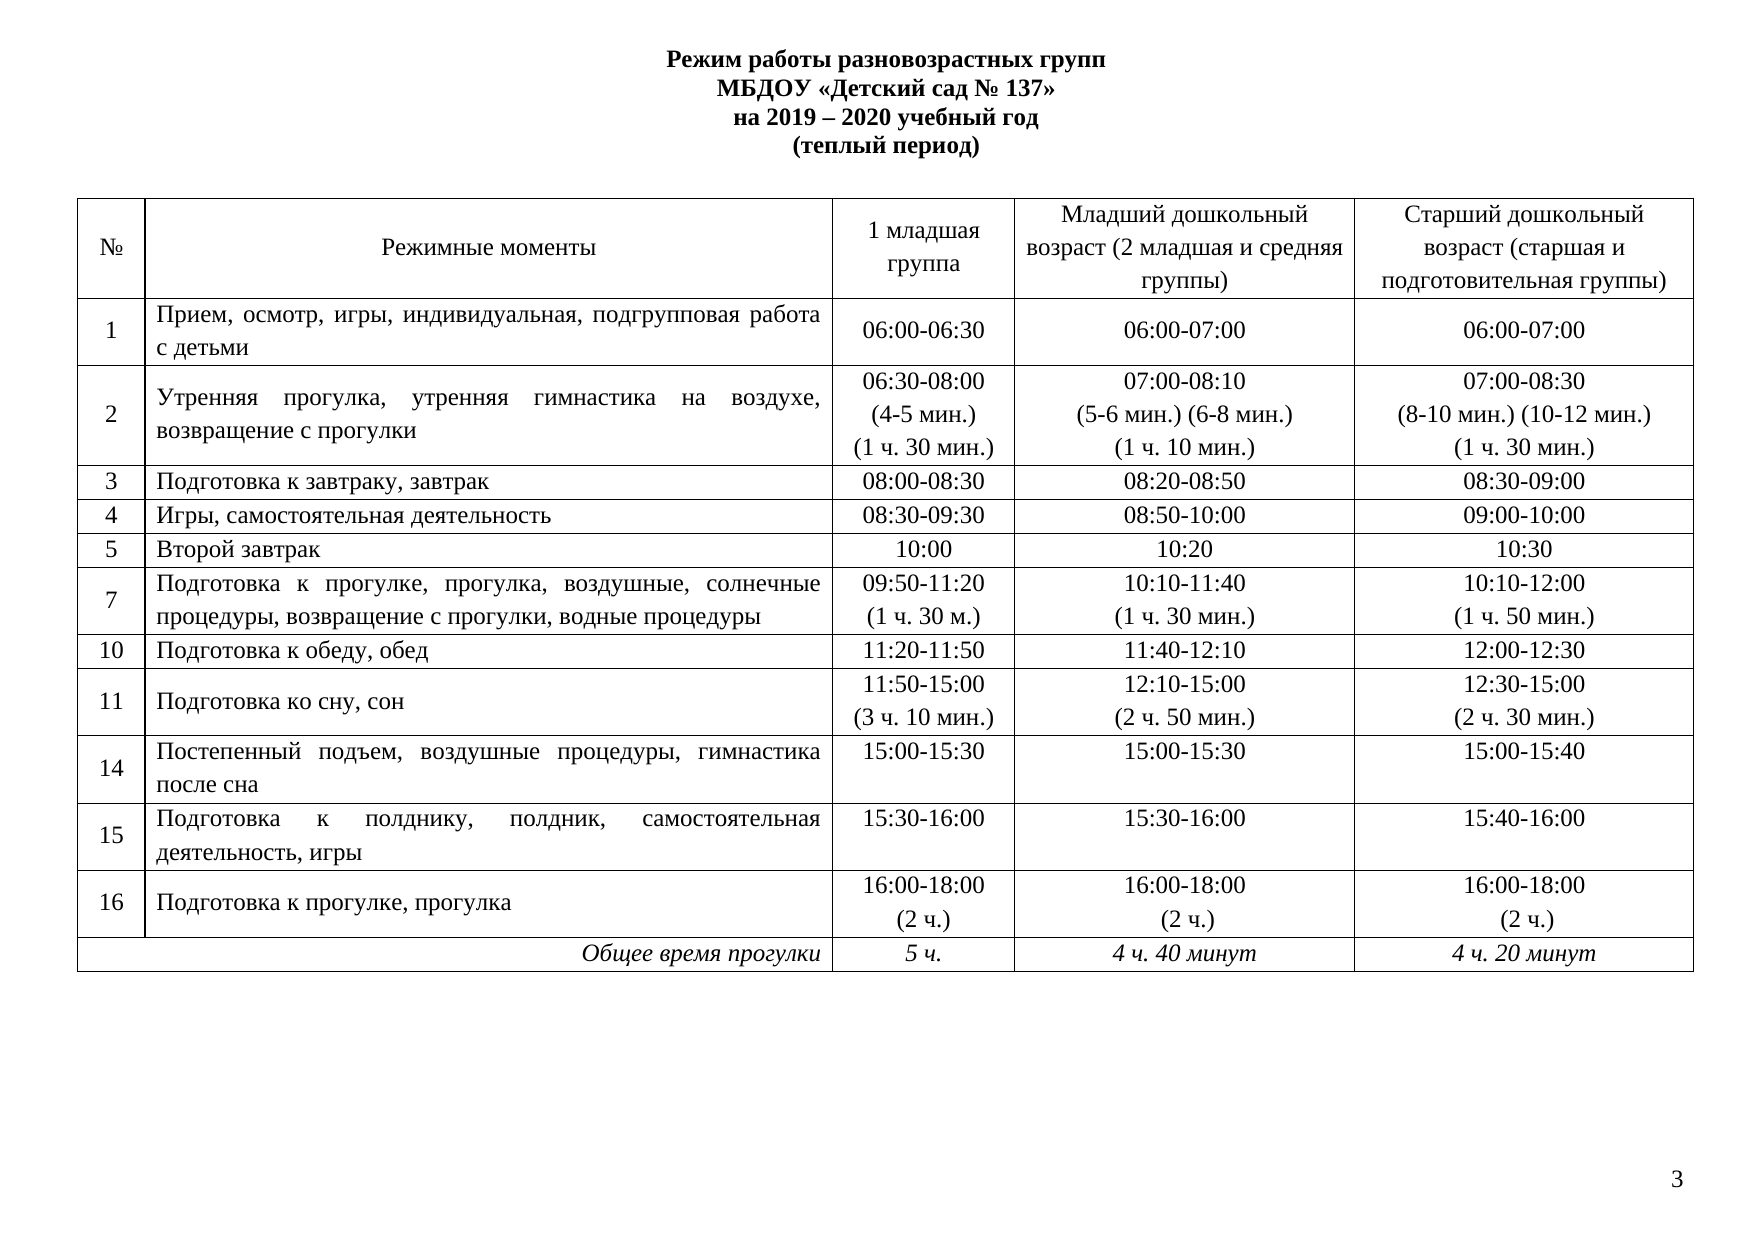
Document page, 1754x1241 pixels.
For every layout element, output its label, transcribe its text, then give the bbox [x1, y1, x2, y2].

table_cell 10:20 [1015, 534, 1354, 567]
table_header № [78, 199, 144, 298]
table_cell 08:50-10:00 [1015, 500, 1354, 533]
table_cell 16:00-18:00 (2 ч.) [1015, 871, 1354, 937]
table_cell 11:50-15:00 (3 ч. 10 мин.) [833, 669, 1014, 735]
table_cell 5 ч. [833, 938, 1014, 971]
table_cell 12:30-15:00 (2 ч. 30 мин.) [1355, 669, 1693, 735]
table_cell 10:30 [1355, 534, 1693, 567]
table_cell 1 [78, 299, 144, 365]
table_cell Утренняя прогулка, утренняя гимнастика на воздухе, возвращение с прогулки [146, 366, 832, 465]
table_cell 16:00-18:00 (2 ч.) [833, 871, 1014, 937]
table_cell 15 [78, 804, 144, 869]
table_cell 09:50-11:20 (1 ч. 30 м.) [833, 568, 1014, 634]
table_cell Подготовка ко сну, сон [146, 669, 832, 735]
table_cell 15:30-16:00 [1015, 804, 1354, 869]
table_cell 15:40-16:00 [1355, 804, 1693, 869]
table_cell 11:20-11:50 [833, 635, 1014, 668]
table_cell 15:30-16:00 [833, 804, 1014, 869]
table_cell Подготовка к обеду, обед [146, 635, 832, 668]
table_cell 10:10-11:40 (1 ч. 30 мин.) [1015, 568, 1354, 634]
table_cell Подготовка к завтраку, завтрак [146, 466, 832, 499]
table_cell 10 [78, 635, 144, 668]
table_cell 06:00-07:00 [1355, 299, 1693, 365]
text на 2019 – 2020 учебный год [89, 102, 1683, 131]
table_cell Подготовка к полднику, полдник, самостоятельная деятельность, игры [146, 804, 832, 869]
table_cell 08:00-08:30 [833, 466, 1014, 499]
table_cell 3 [78, 466, 144, 499]
text Режим работы разновозрастных групп [89, 44, 1683, 73]
table_cell 07:00-08:10 (5-6 мин.) (6-8 мин.) (1 ч. 10 мин.) [1015, 366, 1354, 465]
table_cell 16 [78, 871, 144, 937]
table_cell 4 ч. 20 минут [1355, 938, 1693, 971]
table_header 1 младшая группа [833, 199, 1014, 298]
table_cell Постепенный подъем, воздушные процедуры, гимнастика после сна [146, 736, 832, 802]
table_cell 2 [78, 366, 144, 465]
table_cell 08:30-09:00 [1355, 466, 1693, 499]
table_cell 08:20-08:50 [1015, 466, 1354, 499]
table_cell 11:40-12:10 [1015, 635, 1354, 668]
table_cell 16:00-18:00 (2 ч.) [1355, 871, 1693, 937]
table_cell 4 [78, 500, 144, 533]
table_cell 06:00-06:30 [833, 299, 1014, 365]
text (теплый период) [89, 131, 1683, 159]
table_cell Подготовка к прогулке, прогулка [146, 871, 832, 937]
table_cell 15:00-15:30 [833, 736, 1014, 802]
table_cell Прием, осмотр, игры, индивидуальная, подгрупповая работа с детьми [146, 299, 832, 365]
table_cell 7 [78, 568, 144, 634]
table_cell 10:00 [833, 534, 1014, 567]
table_cell 06:00-07:00 [1015, 299, 1354, 365]
table_cell 12:00-12:30 [1355, 635, 1693, 668]
table_cell 06:30-08:00 (4-5 мин.) (1 ч. 30 мин.) [833, 366, 1014, 465]
table_cell 15:00-15:30 [1015, 736, 1354, 802]
table_header Режимные моменты [146, 199, 832, 298]
table_cell Общее время прогулки [78, 938, 832, 971]
table_cell Второй завтрак [146, 534, 832, 567]
table_cell 15:00-15:40 [1355, 736, 1693, 802]
table_cell 08:30-09:30 [833, 500, 1014, 533]
table_cell 4 ч. 40 минут [1015, 938, 1354, 971]
table_cell Подготовка к прогулке, прогулка, воздушные, солнечные процедуры, возвращение с прогулки, водные процедуры [146, 568, 832, 634]
text МБДОУ «Детский сад № 137» [89, 73, 1683, 102]
table_cell Игры, самостоятельная деятельность [146, 500, 832, 533]
table_cell 11 [78, 669, 144, 735]
table_cell 12:10-15:00 (2 ч. 50 мин.) [1015, 669, 1354, 735]
table_cell 09:00-10:00 [1355, 500, 1693, 533]
table_cell 5 [78, 534, 144, 567]
table_cell 10:10-12:00 (1 ч. 50 мин.) [1355, 568, 1693, 634]
table_cell 14 [78, 736, 144, 802]
table_cell 07:00-08:30 (8-10 мин.) (10-12 мин.) (1 ч. 30 мин.) [1355, 366, 1693, 465]
table_header Старший дошкольный возраст (старшая и подготовительная группы) [1355, 199, 1693, 298]
table_header Младший дошкольный возраст (2 младшая и средняя группы) [1015, 199, 1354, 298]
